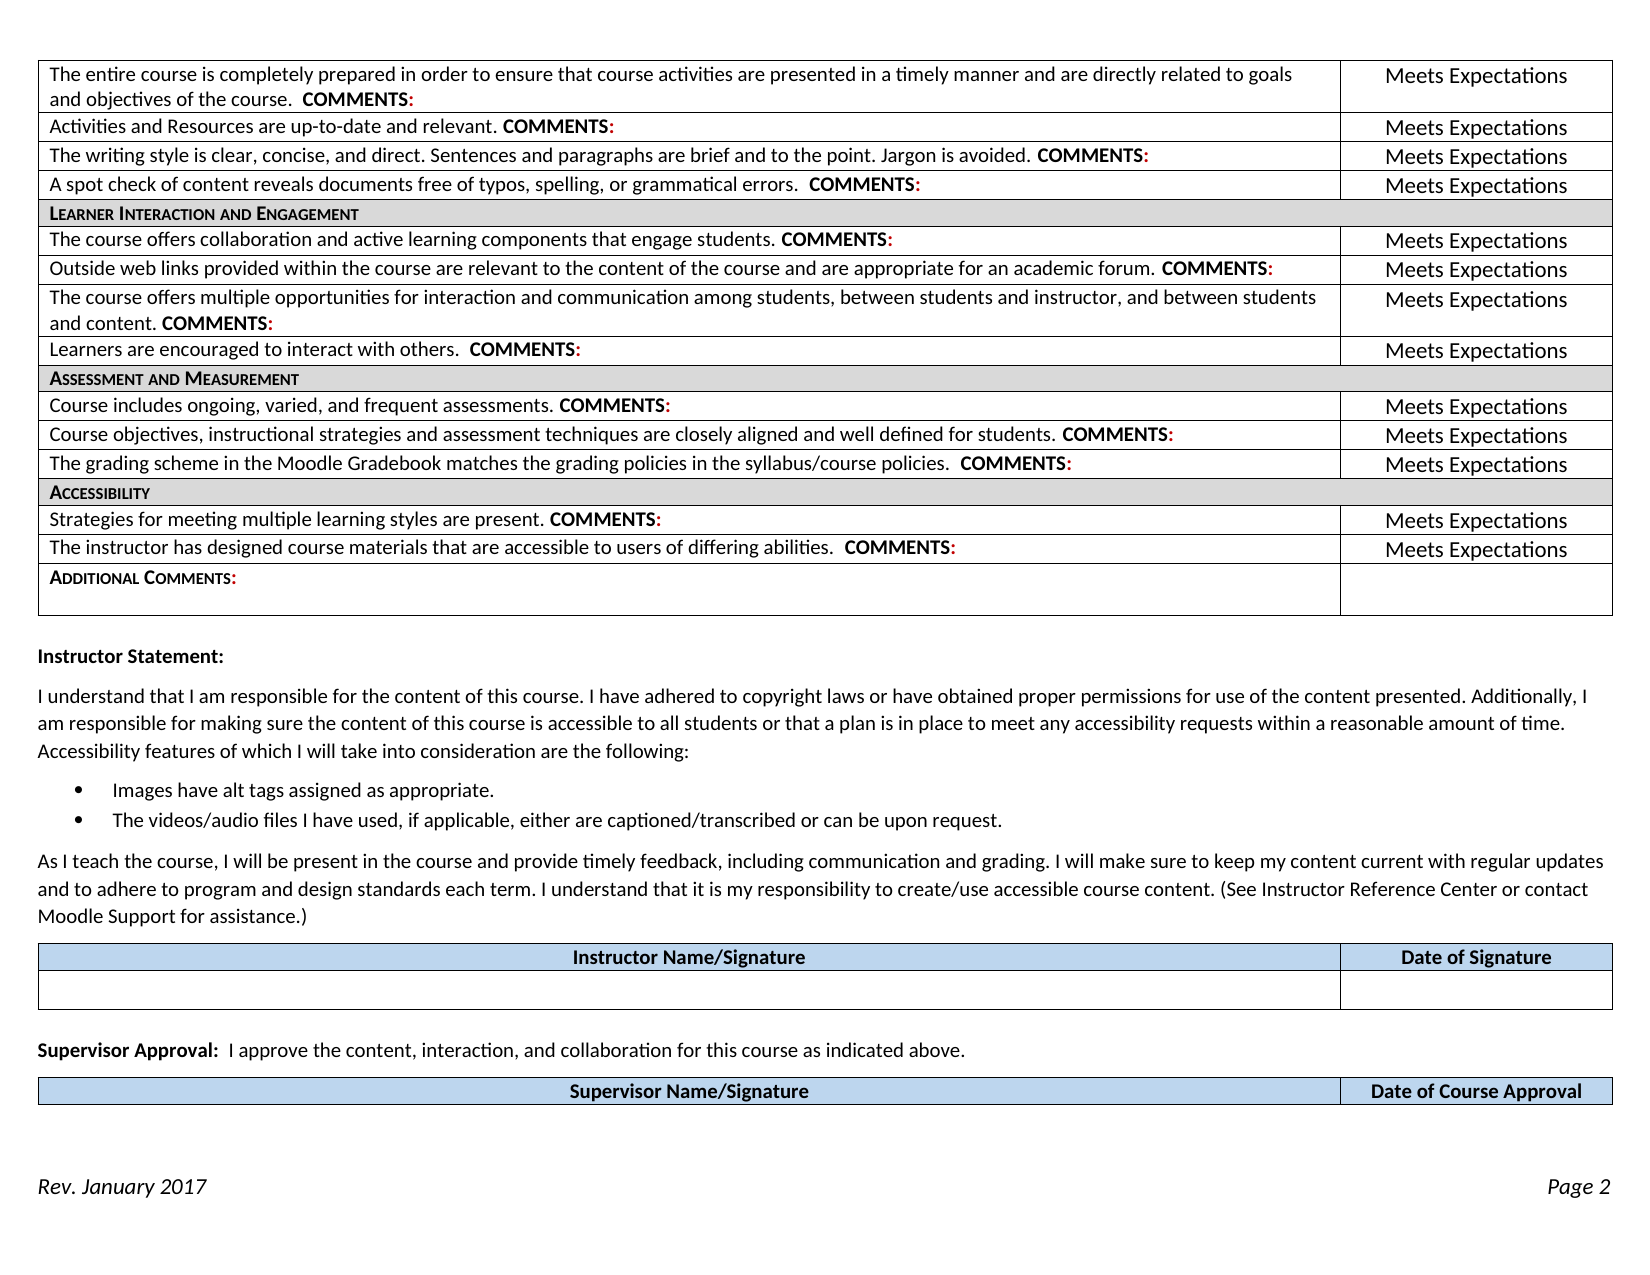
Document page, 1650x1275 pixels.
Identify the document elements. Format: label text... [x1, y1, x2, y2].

table_cell [1341, 564, 1612, 615]
table_cell [1341, 421, 1612, 449]
table_cell The course offers multiple opportunities for interaction and communication among students, between students and instructor, and between students and content. COMMENTS: [39, 285, 1340, 336]
table_cell Accessibility [39, 479, 1612, 505]
table_cell Learners are encouraged to interact with others. COMMENTS: [39, 337, 1340, 364]
table_cell [1341, 142, 1612, 170]
table_cell The instructor has designed course materials that are accessible to users of differing abilities. COMMENTS: [39, 535, 1340, 563]
text As I teach the course, I will be present in the course and provide timely feedback, including communication and grading. I will make sure to keep my content current with regular updates and to adhere to program and design standards each term. I understand that it is my responsibility to create/use accessible course content. (See Instructor Reference Center or contact Moodle Support for assistance.) [37, 848, 1612, 929]
table_cell Outside web links provided within the course are relevant to the content of the course and are appropriate for an academic forum. COMMENTS: [39, 256, 1340, 284]
table_cell Course includes ongoing, varied, and frequent assessments. COMMENTS: [39, 392, 1340, 420]
table_cell The writing style is clear, concise, and direct. Sentences and paragraphs are brief and to the point. Jargon is avoided. COMMENTS: [39, 142, 1340, 170]
table_cell The course offers collaboration and active learning components that engage students. COMMENTS: [39, 227, 1340, 254]
table_cell [1341, 113, 1612, 141]
table_cell Additional Comments: [39, 564, 1340, 615]
table_cell [39, 971, 1340, 1009]
table_cell Strategies for meeting multiple learning styles are present. COMMENTS: [39, 506, 1340, 534]
table_cell [1341, 61, 1612, 112]
table_cell [1341, 256, 1612, 284]
table_cell [1341, 971, 1612, 1009]
table_cell [1341, 285, 1612, 336]
list Images have alt tags assigned as appropriate. [75, 778, 1612, 803]
text Instructor Statement: [37, 616, 1612, 668]
table_cell [1341, 450, 1612, 478]
table_header Instructor Name/Signature [39, 944, 1340, 970]
list The videos/audio files I have used, if applicable, either are captioned/transcribed or can be upon request. [75, 807, 1612, 832]
table_cell [1341, 171, 1612, 199]
table_cell [1341, 535, 1612, 563]
table_header Date of Signature [1341, 944, 1612, 970]
table_cell Activities and Resources are up-to-date and relevant. COMMENTS: [39, 113, 1340, 141]
table_cell [1341, 227, 1612, 254]
table_cell Assessment and Measurement [39, 366, 1612, 391]
table_cell A spot check of content reveals documents free of typos, spelling, or grammatical errors. COMMENTS: [39, 171, 1340, 199]
table_header Supervisor Name/Signature [39, 1078, 1340, 1104]
text Supervisor Approval: I approve the content, interaction, and collaboration for this course as indicated above. [37, 1010, 1612, 1063]
table_cell [1341, 506, 1612, 534]
text I understand that I am responsible for the content of this course. I have adhered to copyright laws or have obtained proper permissions for use of the content presented. Additionally, I am responsible for making sure the content of this course is accessible to all students or that a plan is in place to meet any accessibility requests within a reasonable amount of time. Accessibility features of which I will take into consideration are the following: [37, 683, 1612, 763]
table_cell The grading scheme in the Moodle Gradebook matches the grading policies in the syllabus/course policies. COMMENTS: [39, 450, 1340, 478]
table_cell Learner Interaction and Engagement [39, 200, 1612, 226]
table_cell [1341, 392, 1612, 420]
table_cell [1341, 337, 1612, 364]
table_header Date of Course Approval [1341, 1078, 1612, 1104]
table_cell Course objectives, instructional strategies and assessment techniques are closely aligned and well defined for students. COMMENTS: [39, 421, 1340, 449]
table_cell The entire course is completely prepared in order to ensure that course activities are presented in a timely manner and are directly related to goals and objectives of the course. COMMENTS: [39, 61, 1340, 112]
